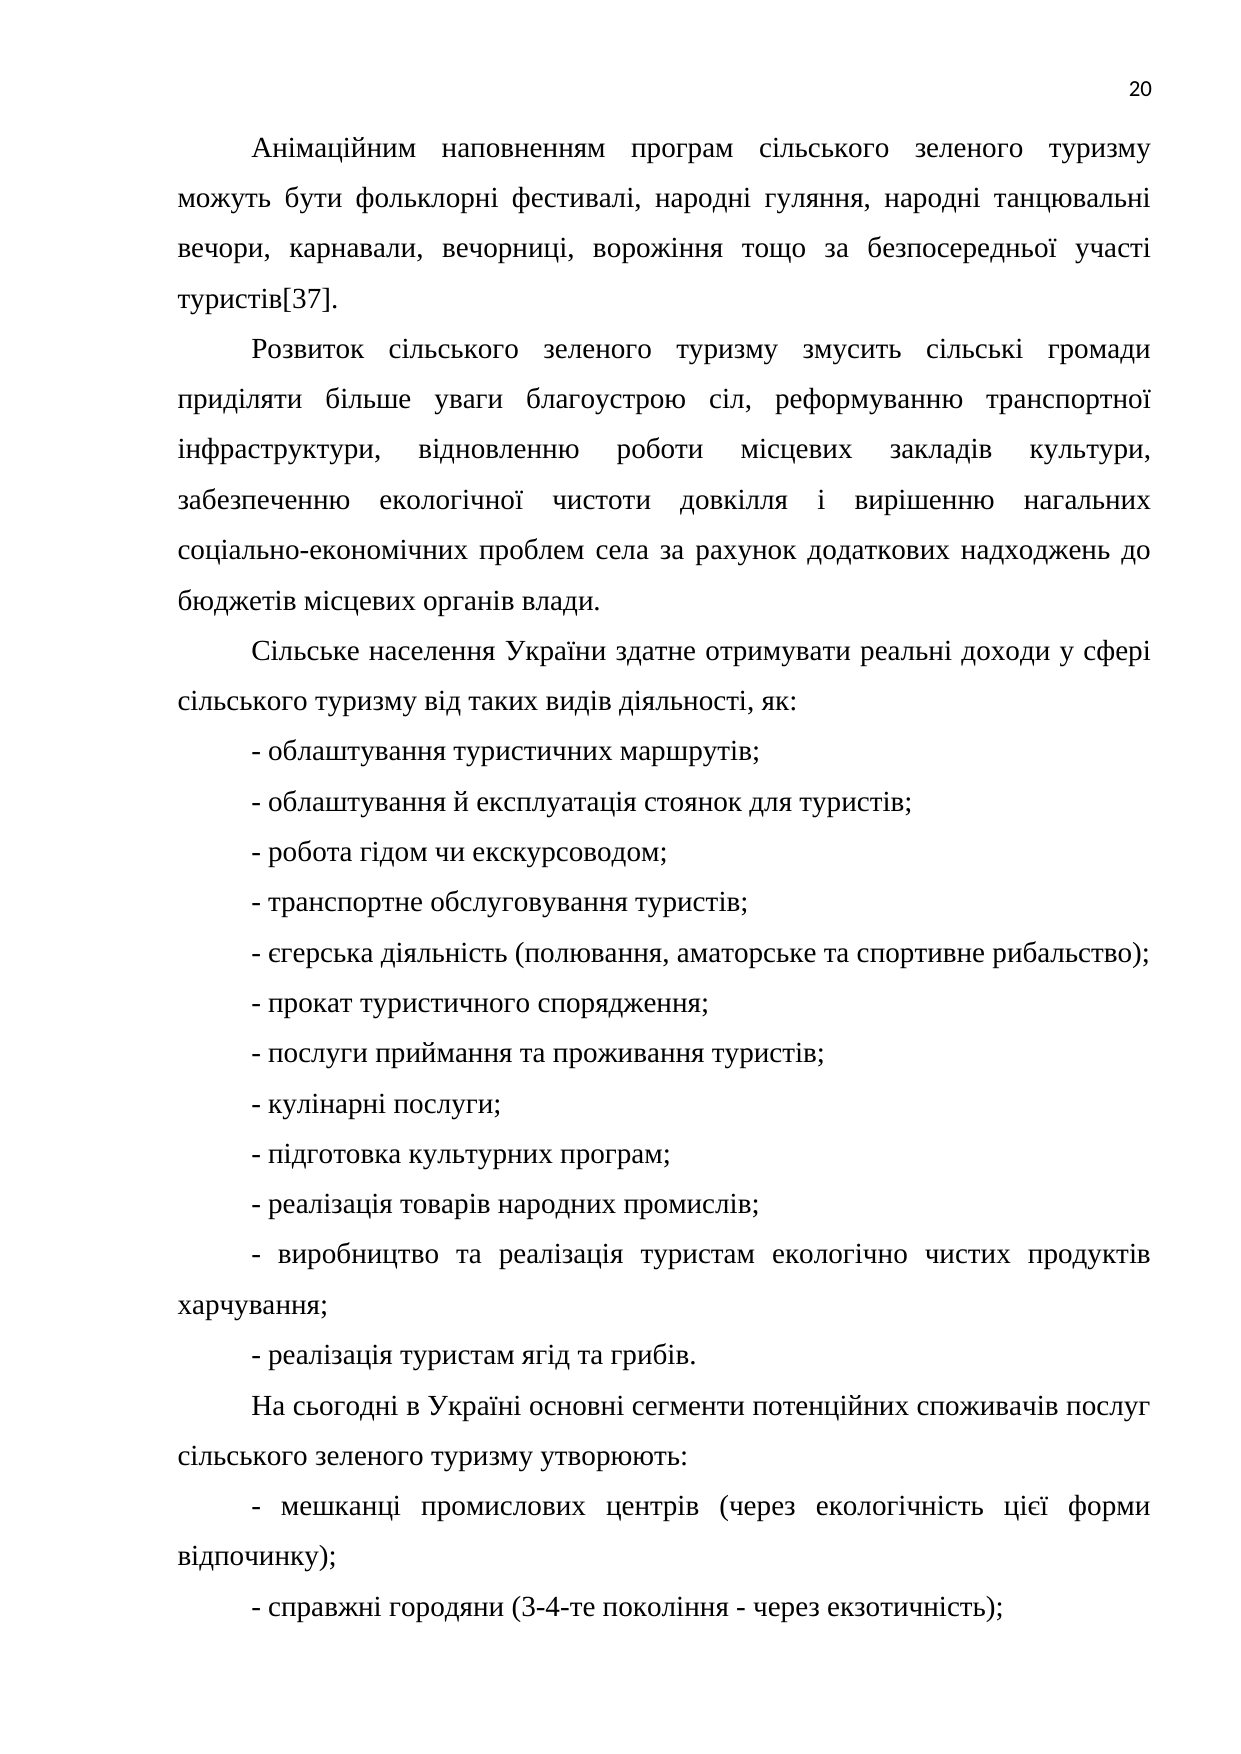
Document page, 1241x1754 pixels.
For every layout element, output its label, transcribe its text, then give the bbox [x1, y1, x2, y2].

text - реалізація туристам ягід та грибів. [177, 1337, 1152, 1371]
text На сьогодні в Україні основні сегменти потенційних споживачів послуг сільського зеленого туризму утворюють: [177, 1388, 1152, 1471]
text - єгерська діяльність (полювання, аматорське та спортивне рибальство); [177, 935, 1152, 968]
text - послуги приймання та проживання туристів; [177, 1035, 1152, 1069]
text - облаштування туристичних маршрутів; [177, 733, 1152, 767]
text - облаштування й експлуатація стоянок для туристів; [177, 784, 1152, 817]
text Анімаційним наповненням програм сільського зеленого туризму можуть бути фольклорні фестивалі, народні гуляння, народні танцювальні вечори, карнавали, вечорниці, ворожіння тощо за безпосередньої участі туристів[37]. [177, 130, 1152, 314]
text - виробництво та реалізація туристам екологічно чистих продуктів харчування; [177, 1237, 1152, 1321]
text - кулінарні послуги; [177, 1086, 1152, 1119]
text - реалізація товарів народних промислів; [177, 1186, 1152, 1220]
text - прокат туристичного спорядження; [177, 985, 1152, 1019]
text - мешканці промислових центрів (через екологічність цієї форми відпочинку); [177, 1488, 1152, 1572]
text - транспортне обслуговування туристів; [177, 884, 1152, 918]
text - справжні городяни (3-4-те покоління - через екзотичність); [177, 1589, 1152, 1622]
text - підготовка культурних програм; [177, 1136, 1152, 1169]
text - робота гідом чи екскурсоводом; [177, 834, 1152, 868]
text Розвиток сільського зеленого туризму змусить сільські громади приділяти більше уваги благоустрою сіл, реформуванню транспортної інфраструктури, відновленню роботи місцевих закладів культури, забезпеченню екологічної чистоти довкілля і вирішенню нагальних соціально-економічних проблем села за рахунок додаткових надходжень до бюджетів місцевих органів влади. [177, 331, 1152, 616]
text Сільське населення України здатне отримувати реальні доходи у сфері сільського туризму від таких видів діяльності, як: [177, 633, 1152, 717]
